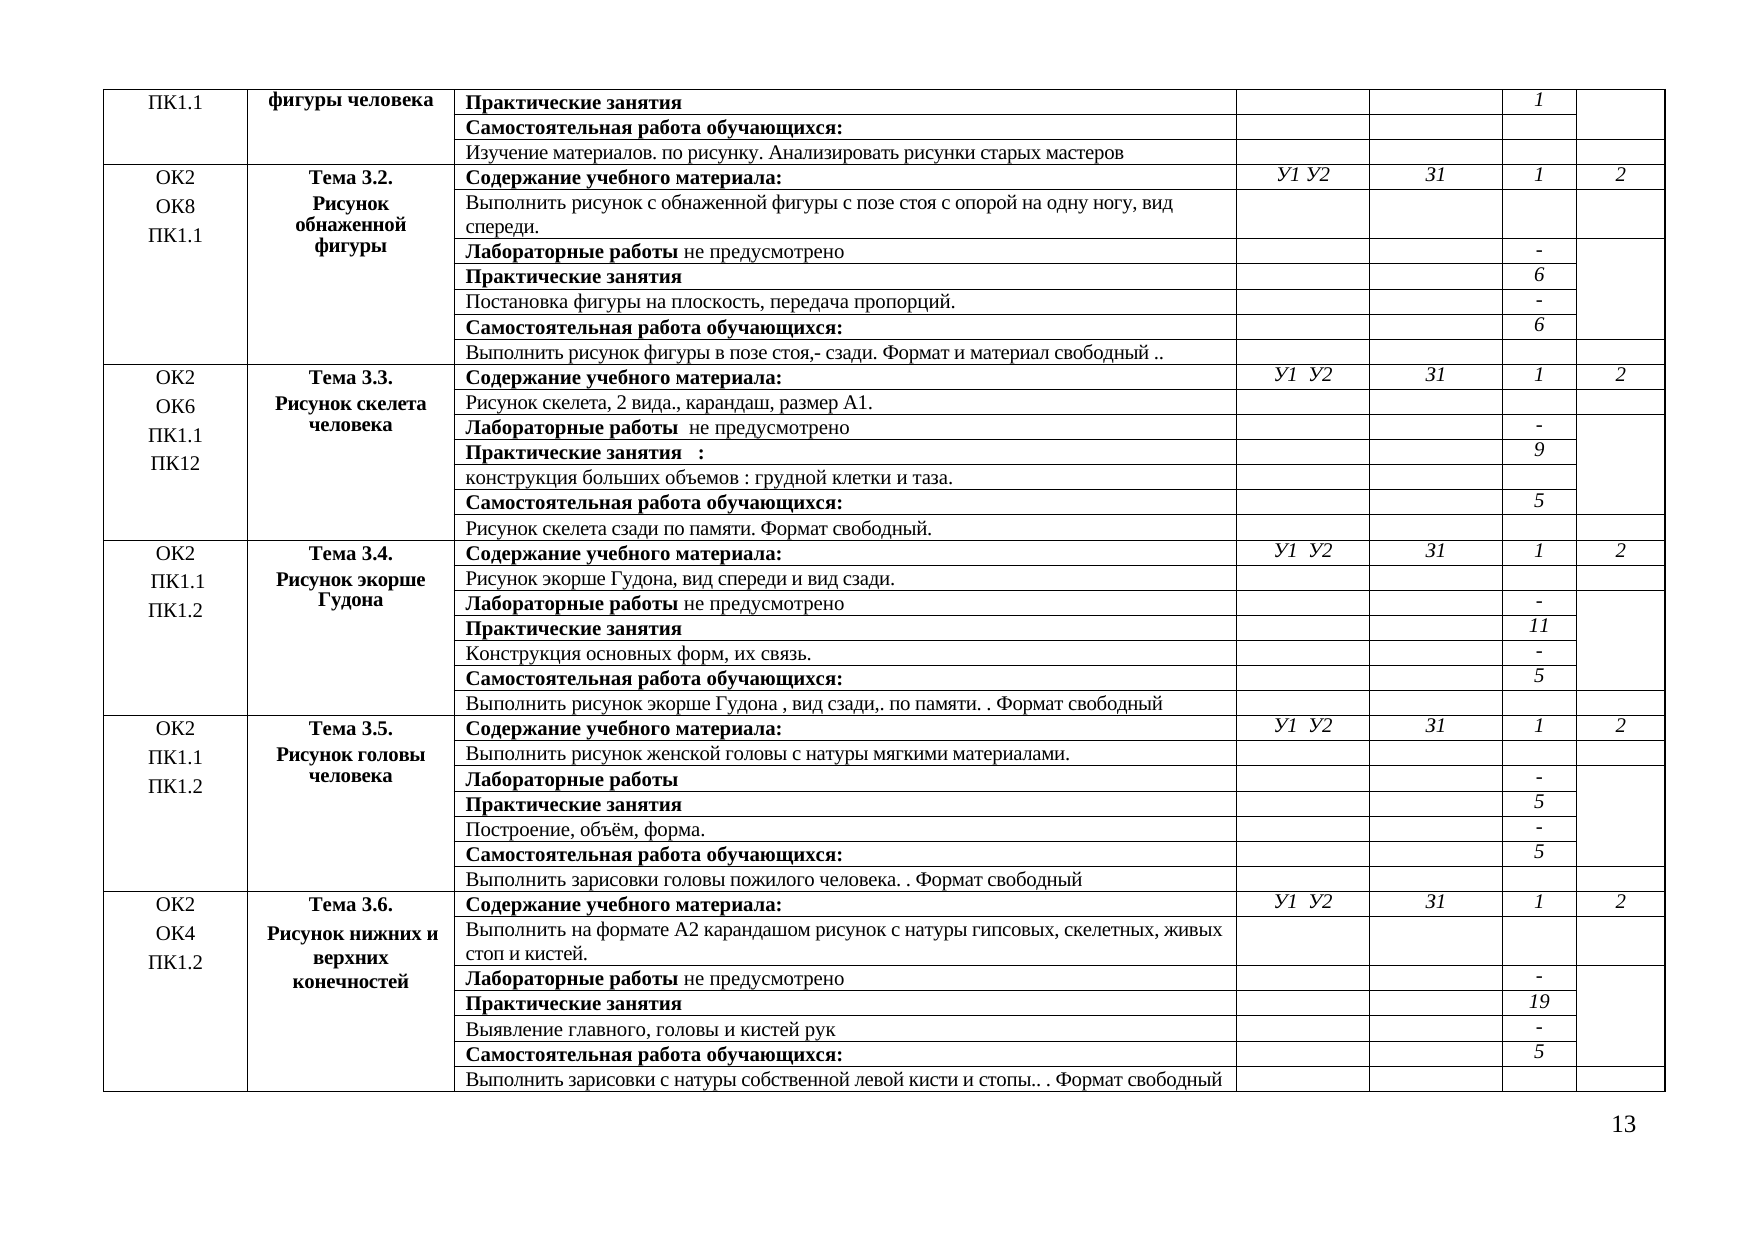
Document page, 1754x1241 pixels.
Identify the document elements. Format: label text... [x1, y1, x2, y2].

table_cell З1 [1370, 892, 1502, 916]
table_cell Практические занятия [455, 792, 1236, 816]
table_cell У1 У2 [1237, 541, 1369, 564]
table_cell Выполнить зарисовки с натуры собственной левой кисти и стопы.. . Формат свободный [455, 1067, 1236, 1091]
table_cell У1 У2 [1237, 892, 1369, 916]
table_cell 2 [1577, 541, 1664, 564]
table_cell [1503, 190, 1576, 238]
table_cell Тема 3.4. Рисунок экорше Гудона [248, 541, 454, 715]
table_cell [1237, 315, 1369, 339]
table_cell Самостоятельная работа обучающихся: [455, 666, 1236, 690]
table_cell 6 [1503, 315, 1576, 339]
table_cell У1 У2 [1237, 365, 1369, 389]
table_cell Выполнить на формате А2 карандашом рисунок с натуры гипсовых, скелетных, живых стоп и кистей. [455, 917, 1236, 965]
table_cell [1237, 490, 1369, 514]
table_cell - [1503, 1016, 1576, 1041]
table_cell Выполнить зарисовки головы пожилого человека. . Формат свободный [455, 867, 1236, 891]
table_cell Выполнить рисунок женской головы с натуры мягкими материалами. [455, 741, 1236, 765]
table_cell 5 [1503, 490, 1576, 514]
table_cell [1577, 1067, 1664, 1091]
table_cell - [1503, 290, 1576, 313]
table_cell [1370, 616, 1502, 640]
table_cell [1370, 867, 1502, 891]
table_cell [1237, 616, 1369, 640]
table_cell [1577, 917, 1664, 965]
table_cell У1 У2 [1237, 165, 1369, 189]
table_cell [1370, 515, 1502, 539]
table_cell - [1503, 591, 1576, 615]
table_cell [1237, 264, 1369, 288]
table_cell конструкция больших объемов : грудной клетки и таза. [455, 465, 1236, 489]
table_cell [1237, 766, 1369, 791]
table_cell [1370, 641, 1502, 665]
table_cell [1370, 490, 1502, 514]
table_cell Самостоятельная работа обучающихся: [455, 490, 1236, 514]
table_cell [1237, 515, 1369, 539]
table_cell [1370, 90, 1502, 114]
table_cell Лабораторные работы не предусмотрено [455, 239, 1236, 263]
table_cell ОК2 ПК1.1 ПК1.2 [104, 541, 247, 715]
table_cell [1370, 140, 1502, 164]
table_cell 1 [1503, 892, 1576, 916]
table_cell [1237, 991, 1369, 1015]
table_cell [1237, 867, 1369, 891]
table_cell [1370, 264, 1502, 288]
table_cell [1370, 566, 1502, 590]
table_cell [1503, 465, 1576, 489]
table_cell [1237, 666, 1369, 690]
table_cell [1370, 390, 1502, 414]
table_cell Содержание учебного материала: [455, 716, 1236, 740]
table_cell 2 [1577, 716, 1664, 740]
table_cell Практические занятия [455, 90, 1236, 114]
table_cell З1 [1370, 541, 1502, 564]
table_cell Выполнить рисунок с обнаженной фигуры с позе стоя с опорой на одну ногу, вид спереди. [455, 190, 1236, 238]
table_cell [1370, 842, 1502, 866]
table_cell [1237, 290, 1369, 313]
table_cell Лабораторные работы [455, 766, 1236, 791]
table_cell 2 [1577, 892, 1664, 916]
table_cell Выполнить рисунок фигуры в позе стоя,- сзади. Формат и материал свободный .. [455, 340, 1236, 364]
table_cell [1503, 340, 1576, 364]
table_cell [1503, 515, 1576, 539]
table_cell [1237, 917, 1369, 965]
table_cell Практические занятия : [455, 440, 1236, 464]
table_cell Самостоятельная работа обучающихся: [455, 115, 1236, 139]
table_cell 6 [1503, 264, 1576, 288]
table_cell [1237, 90, 1369, 114]
table_cell [1577, 239, 1664, 339]
table_cell Выполнить рисунок экорше Гудона , вид сзади,. по памяти. . Формат свободный [455, 691, 1236, 715]
table_cell [1237, 566, 1369, 590]
table_cell Тема 3.3. Рисунок скелета человека [248, 365, 454, 539]
table_cell [1237, 440, 1369, 464]
table_cell [1370, 190, 1502, 238]
table_cell - [1503, 641, 1576, 665]
table_cell Лабораторные работы не предусмотрено [455, 591, 1236, 615]
table_cell 1 [1503, 541, 1576, 564]
table_cell [1370, 415, 1502, 439]
table_cell Рисунок экорше Гудона, вид спереди и вид сзади. [455, 566, 1236, 590]
table_cell [1370, 1042, 1502, 1066]
table_cell [1577, 90, 1664, 139]
table_cell [1577, 766, 1664, 866]
table_cell [1237, 842, 1369, 866]
table_cell [1237, 140, 1369, 164]
table_cell [1370, 591, 1502, 615]
table_cell [1503, 691, 1576, 715]
table_cell [1370, 817, 1502, 841]
table_cell 2 [1577, 365, 1664, 389]
table_cell 11 [1503, 616, 1576, 640]
table_cell 9 [1503, 440, 1576, 464]
table_cell [1370, 966, 1502, 990]
table_cell ОК2 ОК6 ПК1.1 ПК12 [104, 365, 247, 539]
table_cell [1237, 741, 1369, 765]
table_cell [1370, 115, 1502, 139]
table_cell Содержание учебного материала: [455, 892, 1236, 916]
table_cell Содержание учебного материала: [455, 165, 1236, 189]
table_cell [1370, 917, 1502, 965]
table_cell Тема 3.6. Рисунок нижних и верхних конечностей [248, 892, 454, 1091]
table_cell Тема 3.2. Рисунок обнаженной фигуры [248, 165, 454, 364]
table_cell [1370, 766, 1502, 791]
table_cell [1577, 140, 1664, 164]
table_cell 2 [1577, 165, 1664, 189]
table_cell [1503, 140, 1576, 164]
table_cell [1237, 390, 1369, 414]
table_cell Выявление главного, головы и кистей рук [455, 1016, 1236, 1041]
table_cell [1237, 966, 1369, 990]
table_cell [1503, 390, 1576, 414]
table_cell Постановка фигуры на плоскость, передача пропорций. [455, 290, 1236, 313]
table_cell Изучение материалов. по рисунку. Анализировать рисунки старых мастеров [455, 140, 1236, 164]
table_cell [1237, 817, 1369, 841]
table_cell У1 У2 [1237, 716, 1369, 740]
table_cell [1577, 390, 1664, 414]
table_cell З1 [1370, 716, 1502, 740]
table_cell ОК2 ОК4 ПК1.2 [104, 892, 247, 1091]
table_cell Рисунок скелета, 2 вида., карандаш, размер А1. [455, 390, 1236, 414]
table_cell Практические занятия [455, 991, 1236, 1015]
table_cell 1 [1503, 365, 1576, 389]
table_cell ОК2 ОК8 ПК1.1 [104, 165, 247, 364]
table_cell Практические занятия [455, 264, 1236, 288]
table_cell [1237, 415, 1369, 439]
table_cell [1237, 340, 1369, 364]
table_cell [1503, 917, 1576, 965]
table_cell [1370, 741, 1502, 765]
table_cell 5 [1503, 1042, 1576, 1066]
table_cell - [1503, 817, 1576, 841]
table_cell [1237, 190, 1369, 238]
table_cell [1577, 415, 1664, 514]
table_cell Самостоятельная работа обучающихся: [455, 842, 1236, 866]
table_cell Тема 3.5. Рисунок головы человека [248, 716, 454, 891]
table_cell Содержание учебного материала: [455, 541, 1236, 564]
table_cell [1370, 465, 1502, 489]
table_cell [1237, 591, 1369, 615]
table_cell Построение, объём, форма. [455, 817, 1236, 841]
table_cell [1577, 867, 1664, 891]
table_cell [1237, 641, 1369, 665]
table_cell [1237, 792, 1369, 816]
table_cell [1503, 741, 1576, 765]
table_cell - [1503, 239, 1576, 263]
table_cell [1370, 792, 1502, 816]
table_cell [1577, 190, 1664, 238]
table_cell Самостоятельная работа обучающихся: [455, 1042, 1236, 1066]
table_cell 1 [1503, 90, 1576, 114]
table_cell 19 [1503, 991, 1576, 1015]
table_cell [1503, 1067, 1576, 1091]
table_cell 5 [1503, 666, 1576, 690]
table_cell [1577, 691, 1664, 715]
table_cell [1370, 440, 1502, 464]
table_cell [1577, 340, 1664, 364]
table_cell [1237, 239, 1369, 263]
table_cell [1503, 566, 1576, 590]
table_cell З1 [1370, 165, 1502, 189]
table_cell [1503, 115, 1576, 139]
table_cell [1577, 515, 1664, 539]
table_cell - [1503, 966, 1576, 990]
table_cell [1237, 1042, 1369, 1066]
table_cell Лабораторные работы не предусмотрено [455, 415, 1236, 439]
table_cell 1 [1503, 165, 1576, 189]
table_cell [1237, 115, 1369, 139]
table_cell [1577, 966, 1664, 1066]
table_cell - [1503, 415, 1576, 439]
table_cell Конструкция основных форм, их связь. [455, 641, 1236, 665]
table_cell [1370, 991, 1502, 1015]
table_cell [1237, 465, 1369, 489]
table_cell [1370, 290, 1502, 313]
table_cell З1 [1370, 365, 1502, 389]
table_cell ОК2 ПК1.1 ПК1.2 [104, 716, 247, 891]
table_cell [1503, 867, 1576, 891]
table_cell [1370, 315, 1502, 339]
table_cell 5 [1503, 792, 1576, 816]
table_cell [1370, 340, 1502, 364]
table_cell 5 [1503, 842, 1576, 866]
table_cell - [1503, 766, 1576, 791]
table_cell [1237, 691, 1369, 715]
table_cell Содержание учебного материала: [455, 365, 1236, 389]
table_cell [1237, 1067, 1369, 1091]
table_cell [1370, 239, 1502, 263]
table_cell [1577, 566, 1664, 590]
table_cell 1 [1503, 716, 1576, 740]
table_cell [1577, 591, 1664, 690]
table_cell Лабораторные работы не предусмотрено [455, 966, 1236, 990]
table_cell [1370, 691, 1502, 715]
table_cell [1370, 1016, 1502, 1041]
table_cell Самостоятельная работа обучающихся: [455, 315, 1236, 339]
table_cell [1370, 666, 1502, 690]
table_cell Рисунок скелета сзади по памяти. Формат свободный. [455, 515, 1236, 539]
table_cell Практические занятия [455, 616, 1236, 640]
table_cell [1237, 1016, 1369, 1041]
table_cell [1577, 741, 1664, 765]
table_cell [1370, 1067, 1502, 1091]
